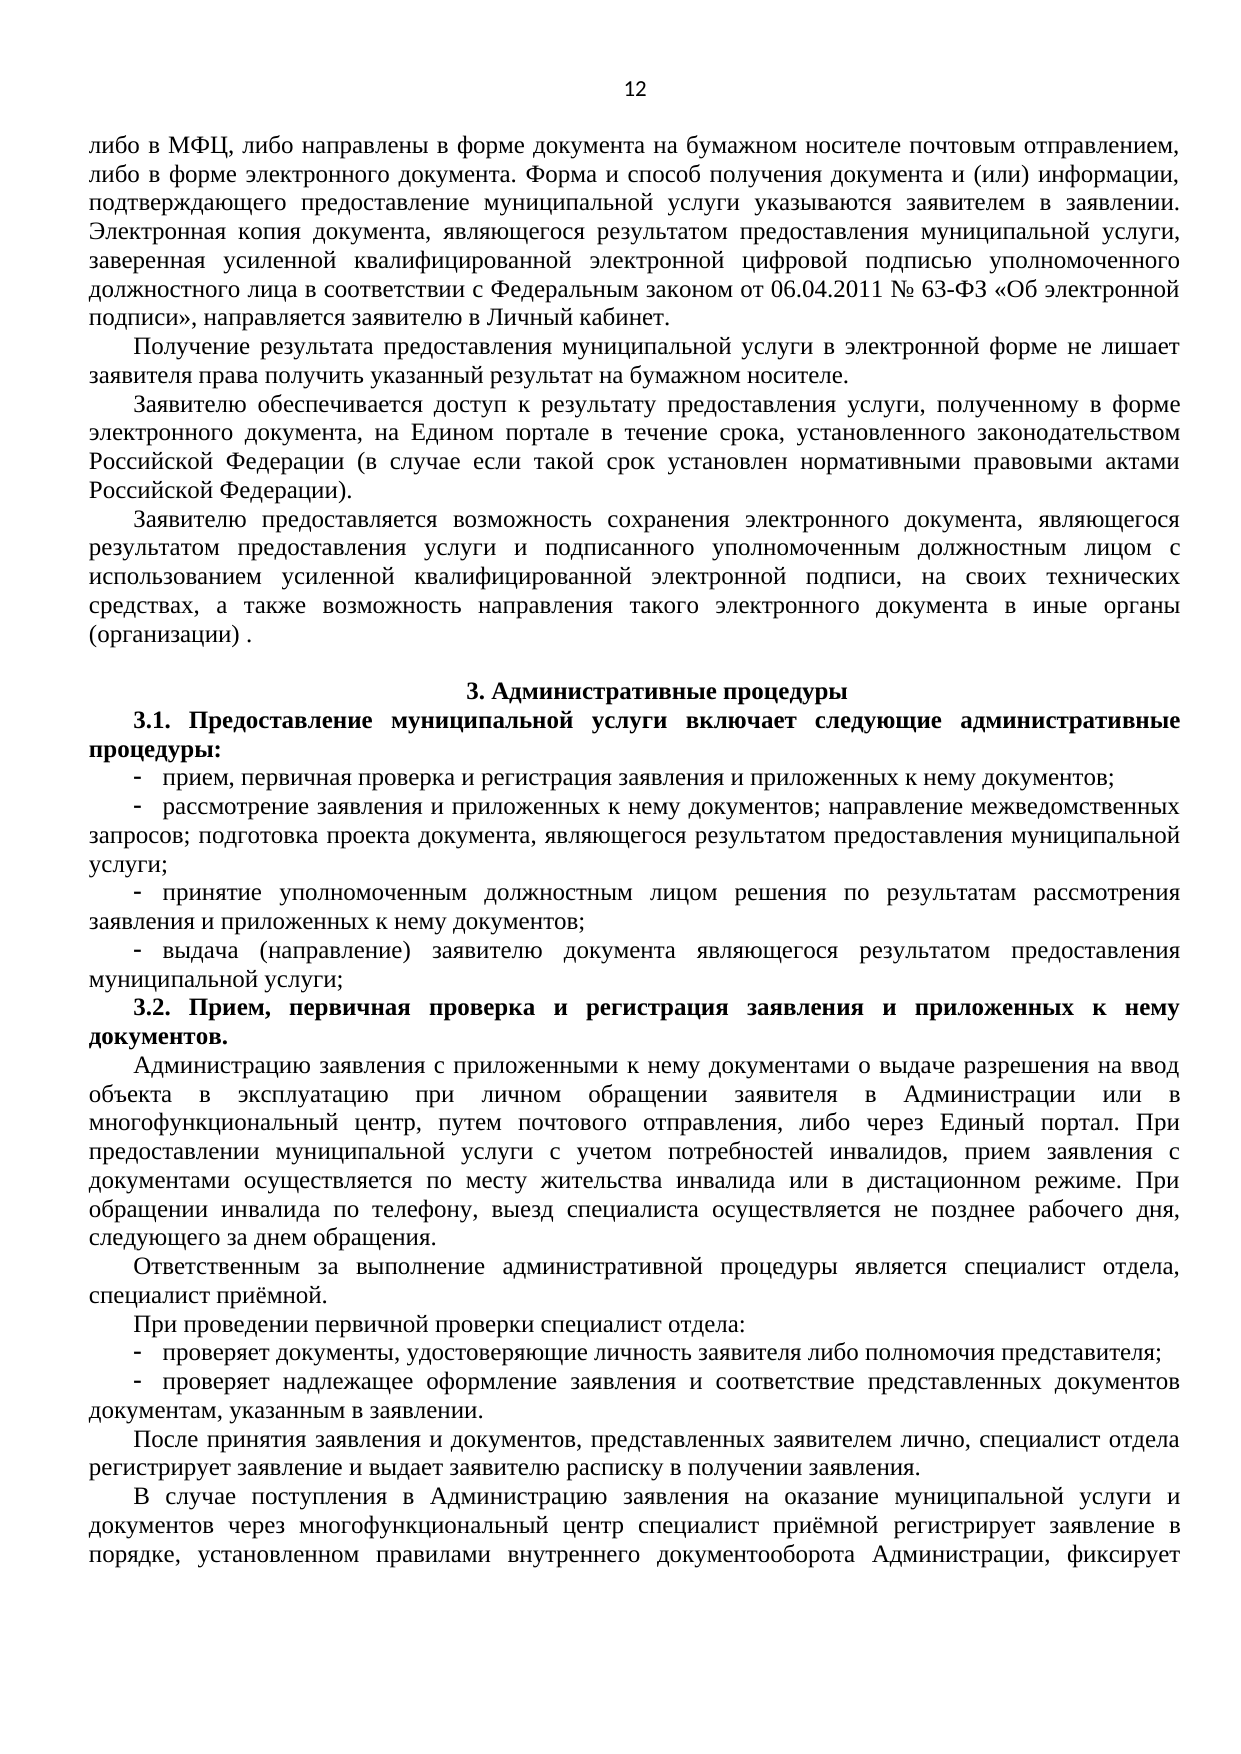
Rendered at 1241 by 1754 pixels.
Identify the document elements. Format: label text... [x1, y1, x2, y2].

text 3. Административные процедуры [89, 676, 1181, 705]
text После принятия заявления и документов, представленных заявителем лично, специалист отдела регистрирует заявление и выдает заявителю расписку в получении заявления. [89, 1424, 1181, 1481]
text 3.2. Прием, первичная проверка и регистрация заявления и приложенных к нему документов. [89, 992, 1181, 1050]
list прием, первичная проверка и регистрация заявления и приложенных к нему документов; [89, 762, 1181, 791]
text При проведении первичной проверки специалист отдела: [89, 1309, 1181, 1337]
text 3.1. Предоставление муниципальной услуги включает следующие административные процедуры: [89, 705, 1181, 762]
text Ответственным за выполнение административной процедуры является специалист отдела, специалист приёмной. [89, 1251, 1181, 1309]
list принятие уполномоченным должностным лицом решения по результатам рассмотрения заявления и приложенных к нему документов; [89, 877, 1181, 935]
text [89, 130, 1181, 331]
list рассмотрение заявления и приложенных к нему документов; направление межведомственных запросов; подготовка проекта документа, являющегося результатом предоставления муниципальной услуги; [89, 791, 1181, 877]
text Администрацию заявления с приложенными к нему документами о выдаче разрешения на ввод объекта в эксплуатацию при личном обращении заявителя в Администрации или в многофункциональный центр, путем почтового отправления, либо через Единый портал. При предоставлении муниципальной услуги с учетом потребностей инвалидов, прием заявления с документами осуществляется по месту жительства инвалида или в дистационном режиме. При обращении инвалида по телефону, выезд специалиста осуществляется не позднее рабочего дня, следующего за днем обращения. [89, 1050, 1181, 1251]
list проверяет надлежащее оформление заявления и соответствие представленных документов документам, указанным в заявлении. [89, 1366, 1181, 1424]
list проверяет документы, удостоверяющие личность заявителя либо полномочия представителя; [89, 1337, 1181, 1366]
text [89, 1481, 1181, 1567]
text Заявителю предоставляется возможность сохранения электронного документа, являющегося результатом предоставления услуги и подписанного уполномоченным должностным лицом с использованием усиленной квалифицированной электронной подписи, на своих технических средствах, а также возможность направления такого электронного документа в иные органы (организации) . [89, 504, 1181, 647]
text Получение результата предоставления муниципальной услуги в электронной форме не лишает заявителя права получить указанный результат на бумажном носителе. [89, 331, 1181, 389]
list выдача (направление) заявителю документа являющегося результатом предоставления муниципальной услуги; [89, 935, 1181, 992]
text Заявителю обеспечивается доступ к результату предоставления услуги, полученному в форме электронного документа, на Едином портале в течение срока, установленного законодательством Российской Федерации (в случае если такой срок установлен нормативными правовыми актами Российской Федерации). [89, 389, 1181, 504]
